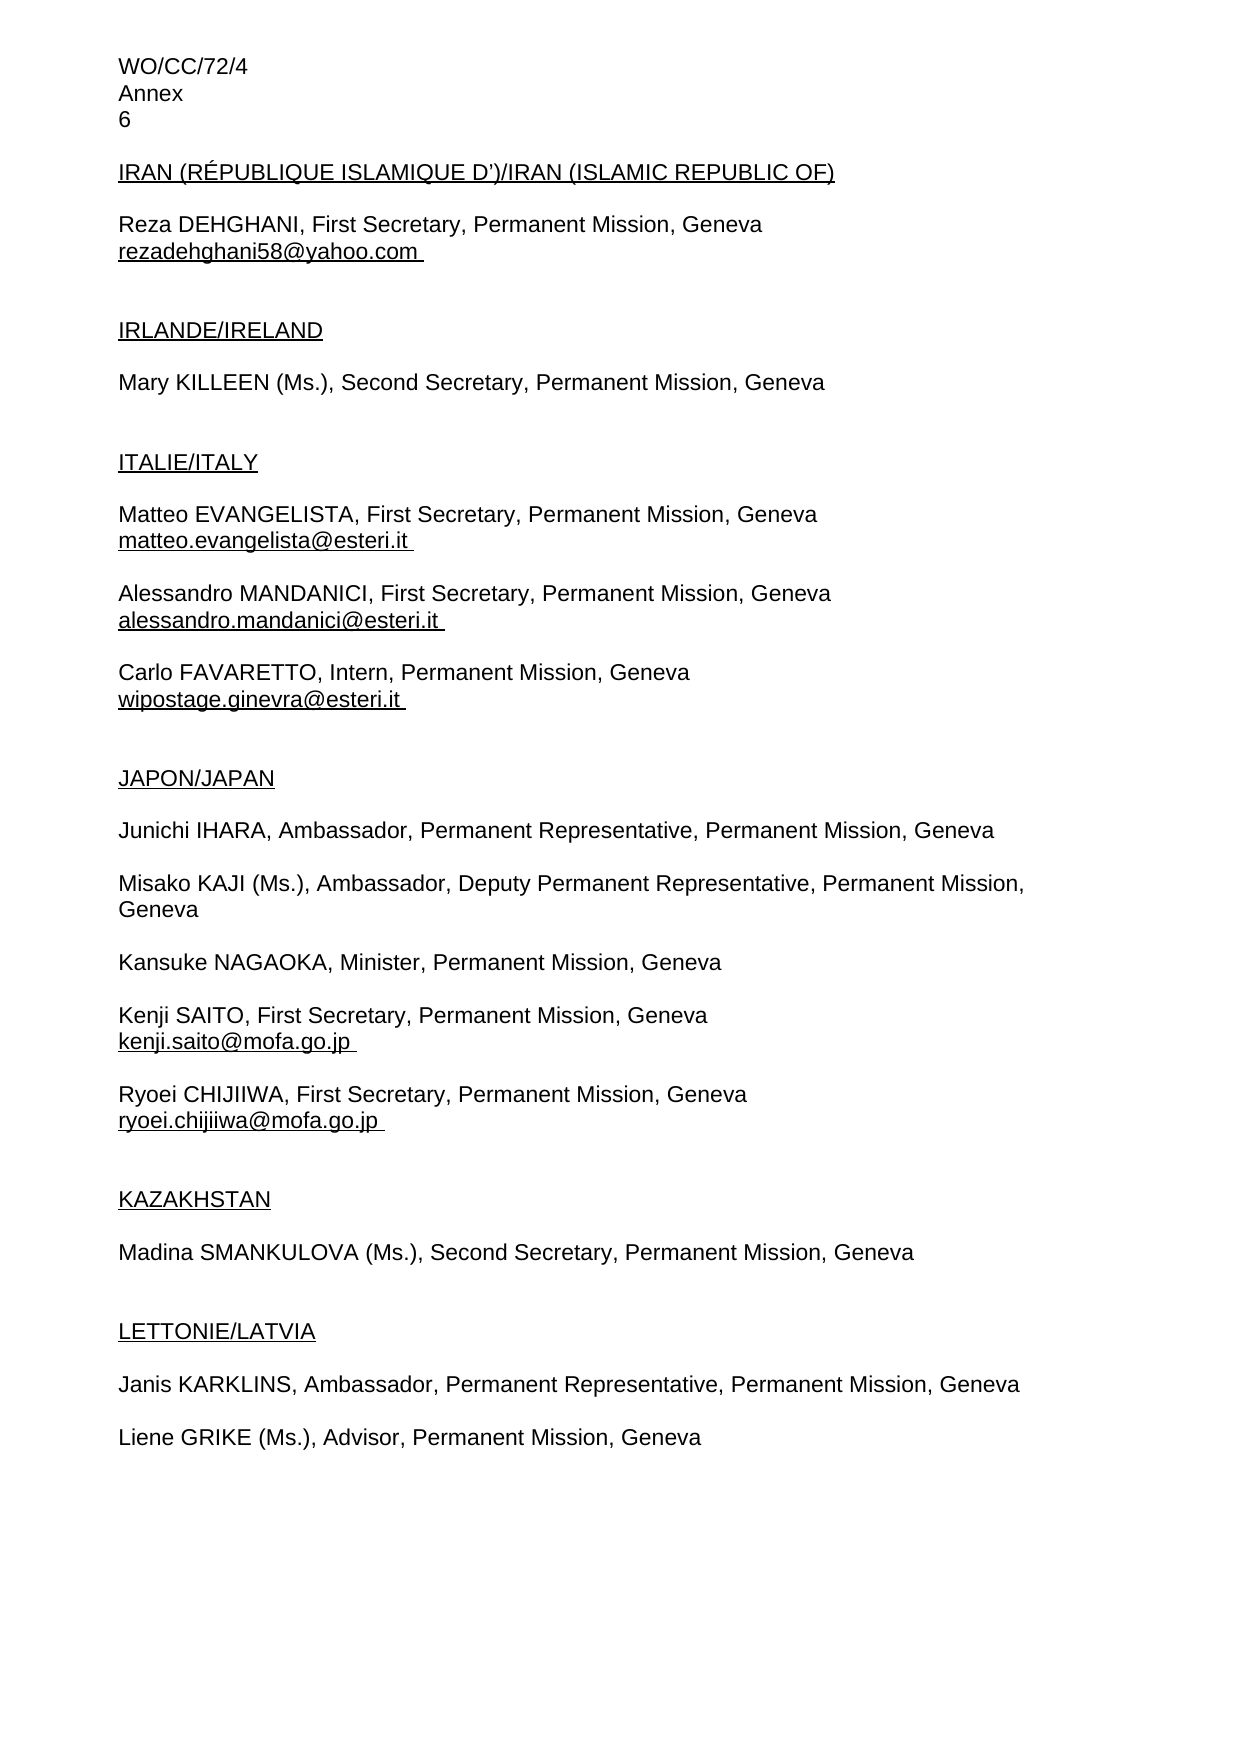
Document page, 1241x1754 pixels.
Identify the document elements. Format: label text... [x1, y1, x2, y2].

text Liene GRIKE (Ms.), Advisor, Permanent Mission, Geneva [118, 1423, 1092, 1450]
text IRAN (RÉPUBLIQUE ISLAMIQUE D’)/IRAN (ISLAMIC REPUBLIC OF) [118, 158, 1092, 185]
text LETTONIE/LATVIA [118, 1318, 1092, 1344]
text Kansuke NAGAOKA, Minister, Permanent Mission, Geneva [118, 949, 1092, 976]
text wipostage.ginevra@esteri.it [118, 686, 1092, 712]
text Mary KILLEEN (Ms.), Second Secretary, Permanent Mission, Geneva [118, 369, 1092, 396]
text Matteo EVANGELISTA, First Secretary, Permanent Mission, Geneva [118, 501, 1092, 527]
text alessandro.mandanici@esteri.it [118, 607, 1092, 633]
text Alessandro MANDANICI, First Secretary, Permanent Mission, Geneva [118, 580, 1092, 607]
text Ryoei CHIJIIWA, First Secretary, Permanent Mission, Geneva [118, 1081, 1092, 1107]
text Kenji SAITO, First Secretary, Permanent Mission, Geneva [118, 1002, 1092, 1028]
text Misako KAJI (Ms.), Ambassador, Deputy Permanent Representative, Permanent Mission, Geneva [118, 870, 1092, 923]
text kenji.saito@mofa.go.jp [118, 1028, 1092, 1054]
text rezadehghani58@yahoo.com [118, 238, 1092, 264]
text Reza DEHGHANI, First Secretary, Permanent Mission, Geneva [118, 211, 1092, 238]
text ryoei.chijiiwa@mofa.go.jp [118, 1107, 1092, 1134]
text Janis KARKLINS, Ambassador, Permanent Representative, Permanent Mission, Geneva [118, 1371, 1092, 1397]
text IRLANDE/IRELAND [118, 317, 1092, 343]
text matteo.evangelista@esteri.it [118, 527, 1092, 554]
text ITALIE/ITALY [118, 448, 1092, 475]
text JAPON/JAPAN [118, 765, 1092, 791]
text Madina SMANKULOVA (Ms.), Second Secretary, Permanent Mission, Geneva [118, 1239, 1092, 1265]
text Carlo FAVARETTO, Intern, Permanent Mission, Geneva [118, 659, 1092, 686]
text Junichi IHARA, Ambassador, Permanent Representative, Permanent Mission, Geneva [118, 817, 1092, 844]
text KAZAKHSTAN [118, 1186, 1092, 1213]
